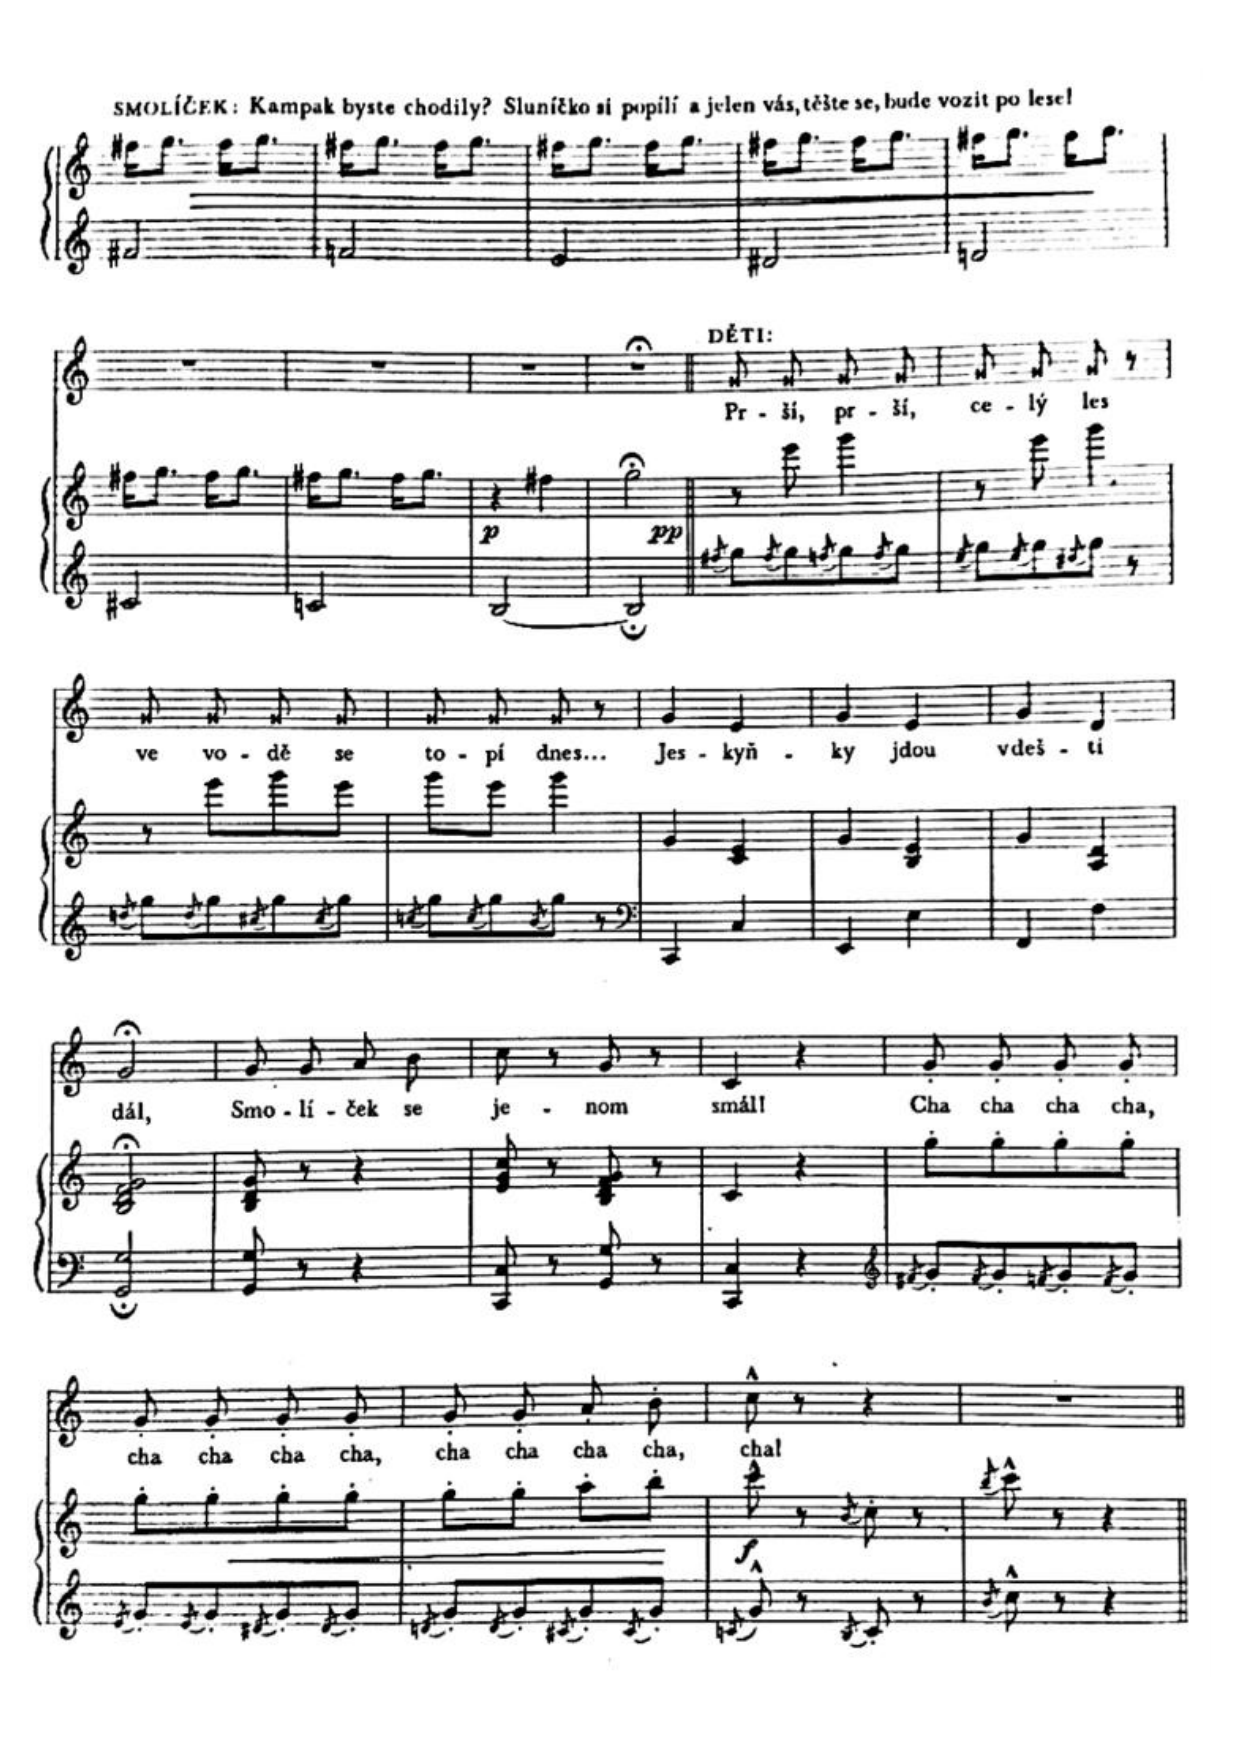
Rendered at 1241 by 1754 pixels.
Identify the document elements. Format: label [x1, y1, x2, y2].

picture [26, 68, 1216, 1677]
